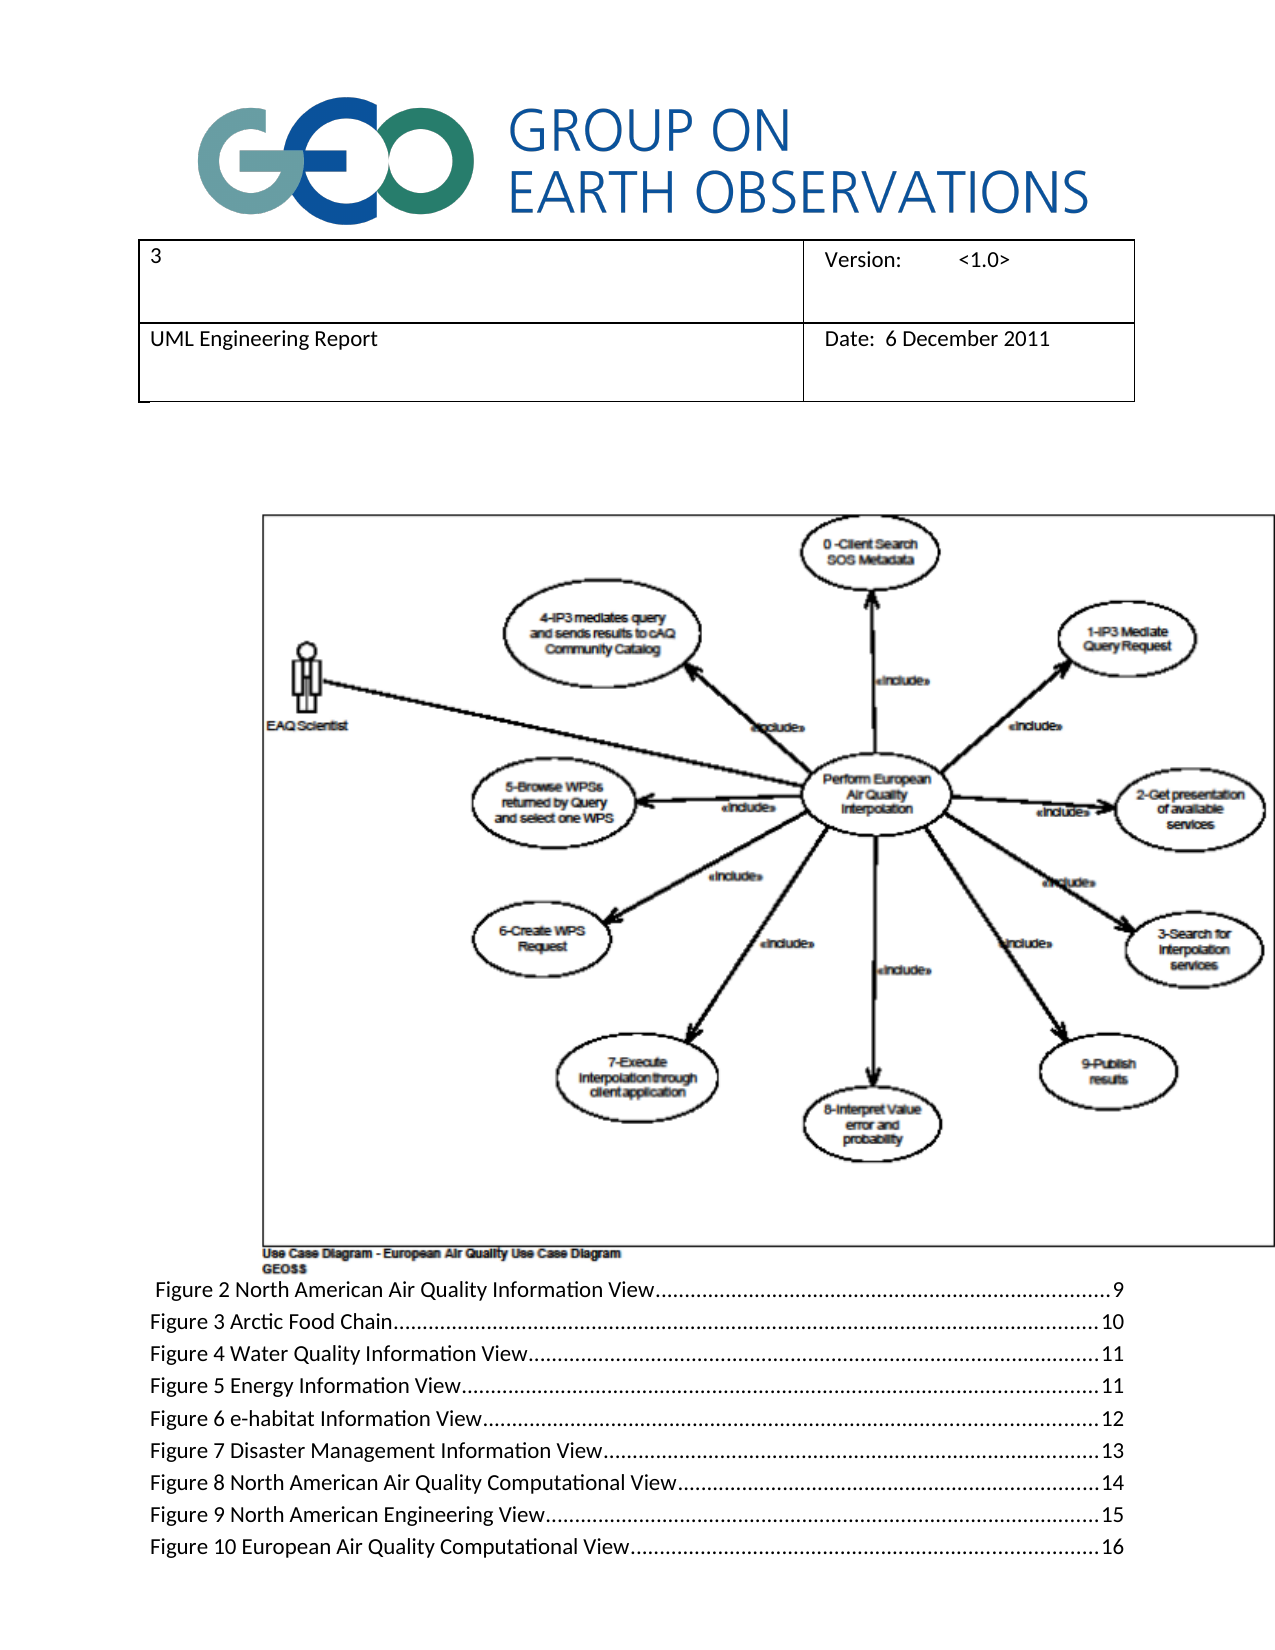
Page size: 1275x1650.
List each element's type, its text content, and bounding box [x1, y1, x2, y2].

picture [150, 75, 1124, 239]
text Figure 8 North American Air Quality Computational View 14 [150, 1468, 1125, 1496]
text Figure 4 Water Quality Information View 11 [150, 1339, 1125, 1367]
text Figure 10 European Air Quality Computational View 16 [150, 1532, 1125, 1561]
text Figure 9 North American Engineering View 15 [150, 1500, 1125, 1528]
text Figure 2 North American Air Quality Information View 9 [150, 1275, 1125, 1303]
text Figure 6 e-habitat Information View 12 [150, 1404, 1125, 1432]
text Figure 3 Arctic Food Chain 10 [150, 1307, 1125, 1335]
text Figure 7 Disaster Management Information View 13 [150, 1436, 1125, 1464]
text Figure 5 Energy Information View 11 [150, 1372, 1125, 1399]
